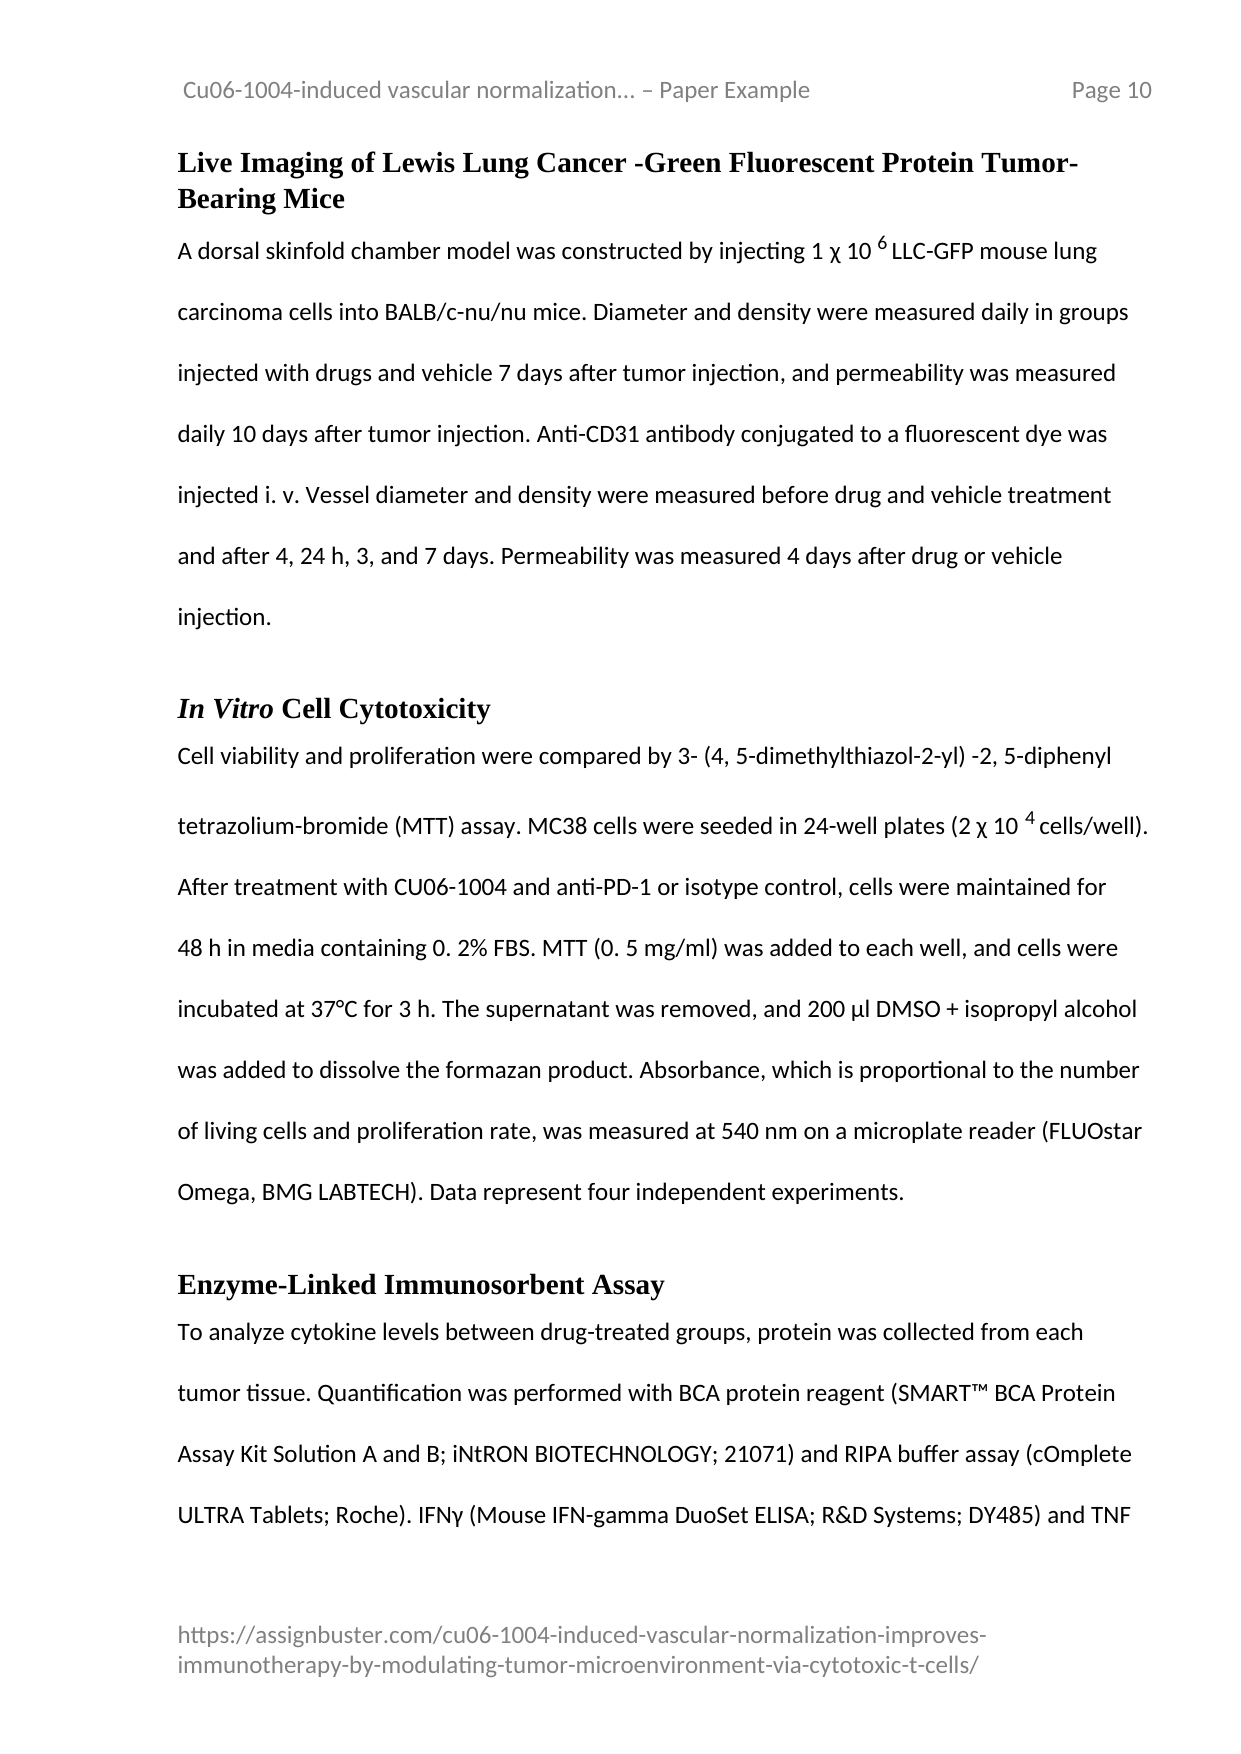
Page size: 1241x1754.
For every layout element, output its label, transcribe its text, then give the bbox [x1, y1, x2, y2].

text A dorsal skinfold chamber model was constructed by injecting 1 χ 10 6 LLC-GFP mouse lung carcinoma cells into BALB/c-nu/nu mice. Diameter and density were measured daily in groups injected with drugs and vehicle 7 days after tumor injection, and permeability was measured daily 10 days after tumor injection. Anti-CD31 antibody conjugated to a fluorescent dye was injected i. v. Vessel diameter and density were measured before drug and vehicle treatment and after 4, 24 h, 3, and 7 days. Permeability was measured 4 days after drug or vehicle injection. [177, 230, 1152, 632]
subtitle Enzyme-Linked Immunosorbent Assay [177, 1267, 1152, 1301]
subtitle In Vitro Cell Cytotoxicity [177, 692, 1152, 725]
text Cell viability and proliferation were compared by 3- (4, 5-dimethylthiazol-2-yl) -2, 5-diphenyl tetrazolium-bromide (MTT) assay. MC38 cells were seeded in 24-well plates (2 χ 10 4 cells/well). After treatment with CU06-1004 and anti-PD-1 or isotype control, cells were maintained for 48 h in media containing 0. 2% FBS. MTT (0. 5 mg/ml) was added to each well, and cells were incubated at 37°C for 3 h. The supernatant was removed, and 200 μl DMSO + isopropyl alcohol was added to dissolve the formazan product. Absorbance, which is proportional to the number of living cells and proliferation rate, was measured at 540 nm on a microplate reader (FLUOstar Omega, BMG LABTECH). Data represent four independent experiments. [177, 740, 1152, 1207]
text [177, 1316, 1152, 1529]
subtitle Live Imaging of Lewis Lung Cancer -Green Fluorescent Protein Tumor-Bearing Mice [177, 145, 1152, 215]
